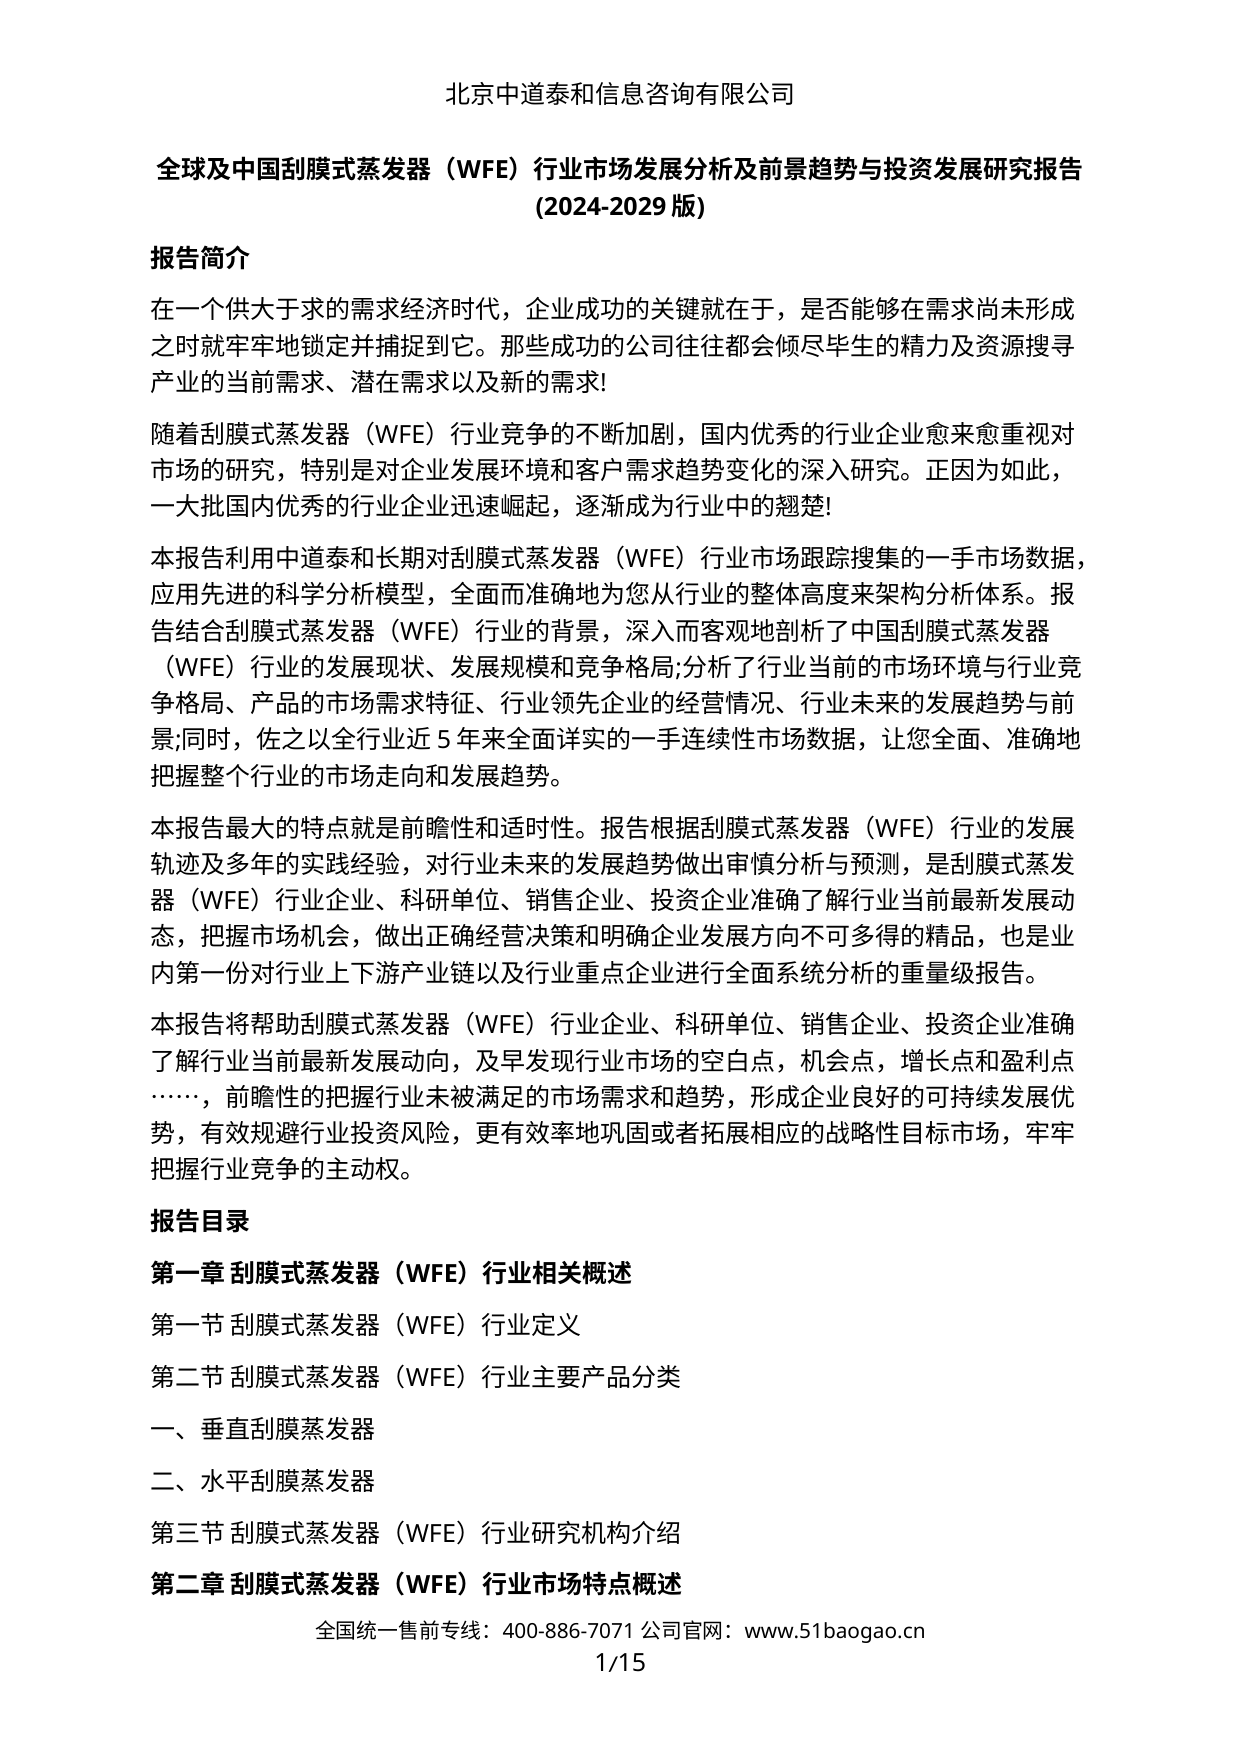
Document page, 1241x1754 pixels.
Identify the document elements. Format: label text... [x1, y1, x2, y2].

text 第二节 刮膜式蒸发器（WFE）行业主要产品分类 [150, 1357, 1090, 1394]
text 第二章 刮膜式蒸发器（WFE）行业市场特点概述 [150, 1565, 1090, 1601]
text 本报告将帮助刮膜式蒸发器（WFE）行业企业、科研单位、销售企业、投资企业准确了解行业当前最新发展动向，及早发现行业市场的空白点，机会点，增长点和盈利点……，前瞻性的把握行业未被满足的市场需求和趋势，形成企业良好的可持续发展优势，有效规避行业投资风险，更有效率地巩固或者拓展相应的战略性目标市场，牢牢把握行业竞争的主动权。 [150, 1005, 1090, 1186]
text 本报告最大的特点就是前瞻性和适时性。报告根据刮膜式蒸发器（WFE）行业的发展轨迹及多年的实践经验，对行业未来的发展趋势做出审慎分析与预测，是刮膜式蒸发器（WFE）行业企业、科研单位、销售企业、投资企业准确了解行业当前最新发展动态，把握市场机会，做出正确经营决策和明确企业发展方向不可多得的精品，也是业内第一份对行业上下游产业链以及行业重点企业进行全面系统分析的重量级报告。 [150, 808, 1090, 989]
text 随着刮膜式蒸发器（WFE）行业竞争的不断加剧，国内优秀的行业企业愈来愈重视对市场的研究，特别是对企业发展环境和客户需求趋势变化的深入研究。正因为如此，一大批国内优秀的行业企业迅速崛起，逐渐成为行业中的翘楚! [150, 414, 1090, 523]
text 二、水平刮膜蒸发器 [150, 1461, 1090, 1497]
text 第三节 刮膜式蒸发器（WFE）行业研究机构介绍 [150, 1513, 1090, 1549]
text 在一个供大于求的需求经济时代，企业成功的关键就在于，是否能够在需求尚未形成之时就牢牢地锁定并捕捉到它。那些成功的公司往往都会倾尽毕生的精力及资源搜寻产业的当前需求、潜在需求以及新的需求! [150, 290, 1090, 399]
text 本报告利用中道泰和长期对刮膜式蒸发器（WFE）行业市场跟踪搜集的一手市场数据，应用先进的科学分析模型，全面而准确地为您从行业的整体高度来架构分析体系。报告结合刮膜式蒸发器（WFE）行业的背景，深入而客观地剖析了中国刮膜式蒸发器（WFE）行业的发展现状、发展规模和竞争格局;分析了行业当前的市场环境与行业竞争格局、产品的市场需求特征、行业领先企业的经营情况、行业未来的发展趋势与前景;同时，佐之以全行业近5年来全面详实的一手连续性市场数据，让您全面、准确地把握整个行业的市场走向和发展趋势。 [150, 539, 1090, 792]
text 报告简介 [150, 238, 1090, 274]
text 全球及中国刮膜式蒸发器（WFE）行业市场发展分析及前景趋势与投资发展研究报告(2024-2029版) [150, 150, 1090, 222]
text 一、垂直刮膜蒸发器 [150, 1409, 1090, 1446]
text 第一节 刮膜式蒸发器（WFE）行业定义 [150, 1306, 1090, 1342]
text 第一章 刮膜式蒸发器（WFE）行业相关概述 [150, 1254, 1090, 1290]
text 报告目录 [150, 1202, 1090, 1238]
